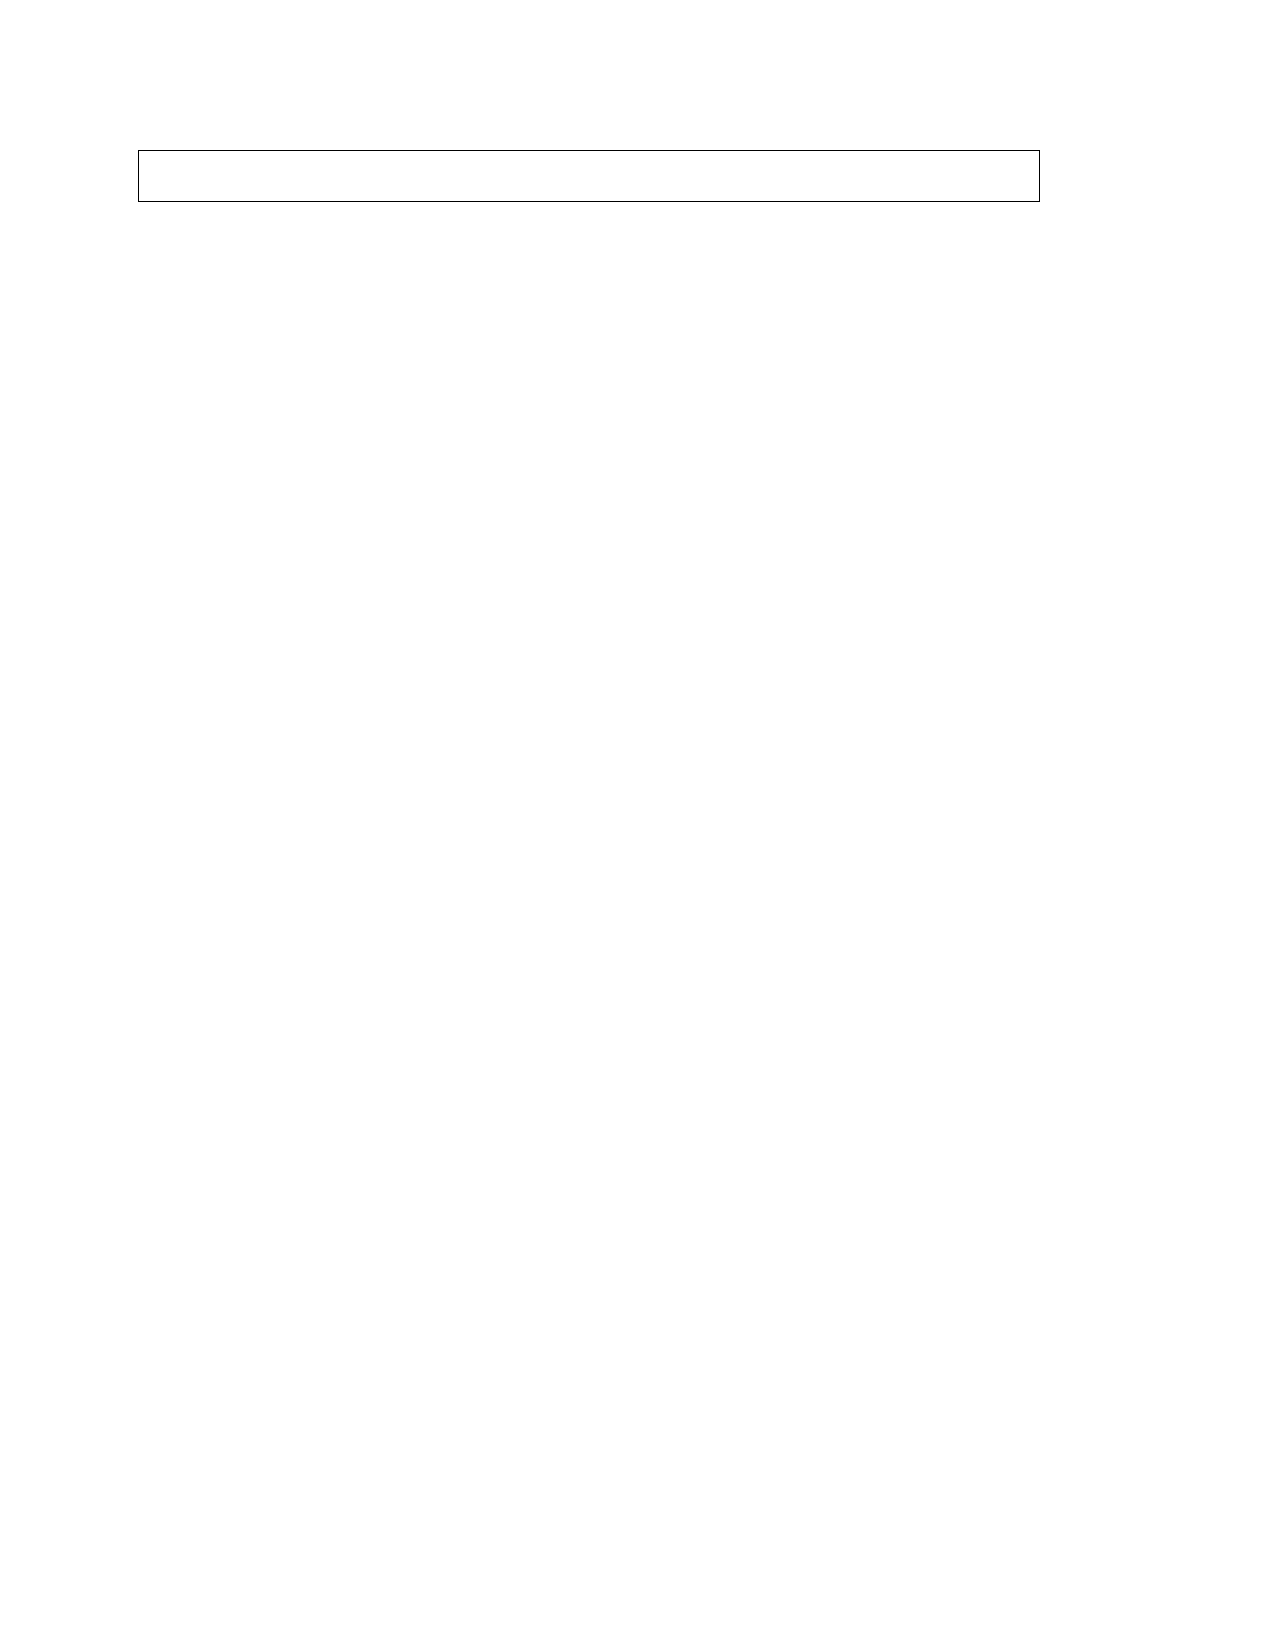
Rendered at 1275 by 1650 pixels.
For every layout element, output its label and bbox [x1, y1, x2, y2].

table_header [139, 151, 1039, 201]
